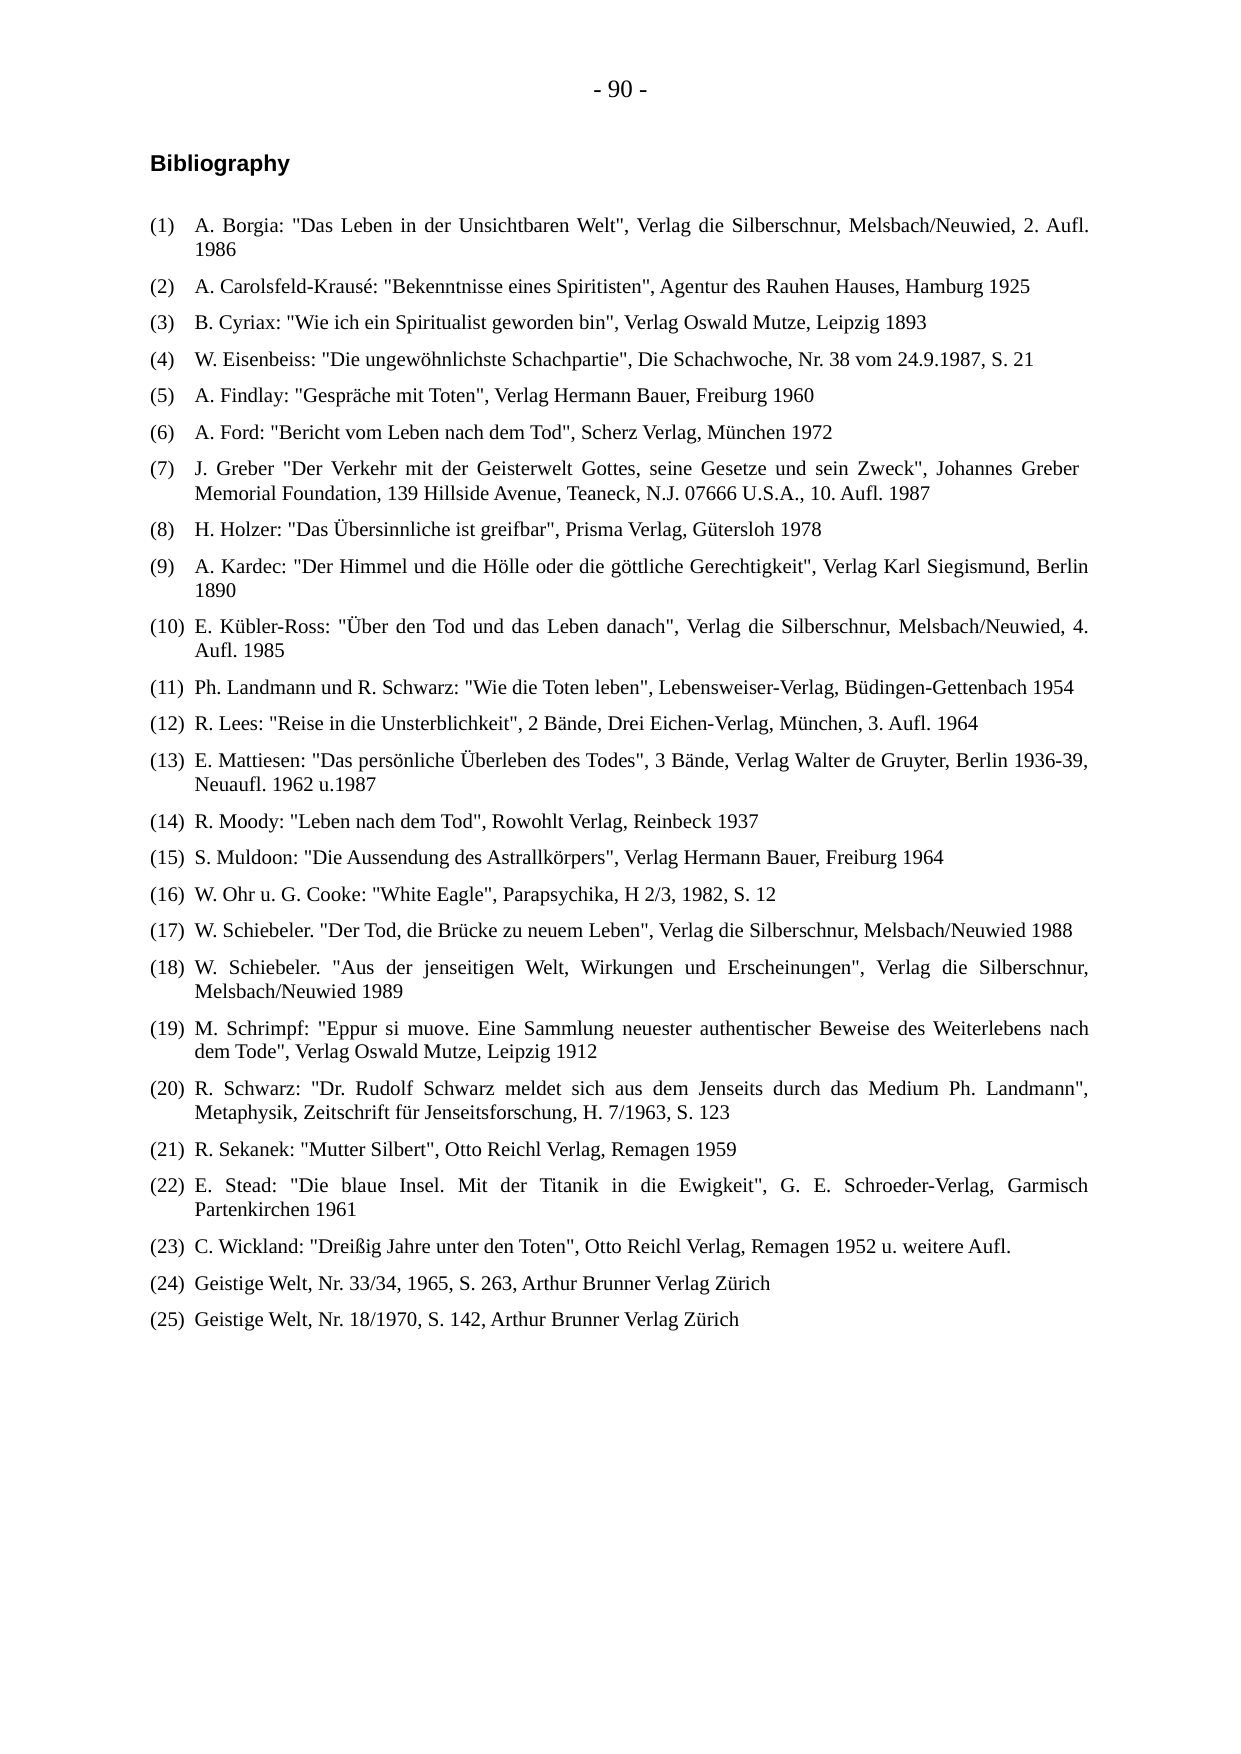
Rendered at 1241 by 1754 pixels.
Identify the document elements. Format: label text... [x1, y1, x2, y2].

text (25) Geistige Welt, Nr. 18/1970, S. 142, Arthur Brunner Verlag Zürich [150, 1307, 1090, 1331]
text (3) B. Cyriax: "Wie ich ein Spiritualist geworden bin", Verlag Oswald Mutze, Leipzig 1893 [150, 310, 1090, 334]
text (19) M. Schrimpf: "Eppur si muove. Eine Sammlung neuester authentischer Beweise des Weiterlebens nach dem Tode", Verlag Oswald Mutze, Leipzig 1912 [150, 1015, 1090, 1063]
text (5) A. Findlay: "Gespräche mit Toten", Verlag Hermann Bauer, Freiburg 1960 [150, 383, 1090, 407]
text (15) S. Muldoon: "Die Aussendung des Astrallkörpers", Verlag Hermann Bauer, Freiburg 1964 [150, 845, 1090, 869]
text (11) Ph. Landmann und R. Schwarz: "Wie die Toten leben", Lebensweiser-Verlag, Büdingen-Gettenbach 1954 [150, 675, 1090, 699]
text (2) A. Carolsfeld-Krausé: "Bekenntnisse eines Spiritisten", Agentur des Rauhen Hauses, Hamburg 1925 [150, 273, 1090, 298]
text (24) Geistige Welt, Nr. 33/34, 1965, S. 263, Arthur Brunner Verlag Zürich [150, 1270, 1090, 1294]
text (4) W. Eisenbeiss: "Die ungewöhnlichste Schachpartie", Die Schachwoche, Nr. 38 vom 24.9.1987, S. 21 [150, 347, 1090, 371]
text (13) E. Mattiesen: "Das persönliche Überleben des Todes", 3 Bände, Verlag Walter de Gruyter, Berlin 1936-39, Neuaufl. 1962 u.1987 [150, 748, 1090, 796]
text (23) C. Wickland: "Dreißig Jahre unter den Toten", Otto Reichl Verlag, Remagen 1952 u. weitere Aufl. [150, 1234, 1090, 1258]
text (17) W. Schiebeler. "Der Tod, die Brücke zu neuem Leben", Verlag die Silberschnur, Melsbach/Neuwied 1988 [150, 918, 1090, 942]
text (21) R. Sekanek: "Mutter Silbert", Otto Reichl Verlag, Remagen 1959 [150, 1137, 1090, 1161]
text (20) R. Schwarz: "Dr. Rudolf Schwarz meldet sich aus dem Jenseits durch das Medium Ph. Landmann", Metaphysik, Zeitschrift für Jenseitsforschung, H. 7/1963, S. 123 [150, 1076, 1090, 1124]
text (16) W. Ohr u. G. Cooke: "White Eagle", Parapsychika, H 2/3, 1982, S. 12 [150, 882, 1090, 906]
text Bibliography [150, 150, 1090, 176]
text (14) R. Moody: "Leben nach dem Tod", Rowohlt Verlag, Reinbeck 1937 [150, 808, 1090, 833]
text (10) E. Kübler-Ross: "Über den Tod und das Leben danach", Verlag die Silberschnur, Melsbach/Neuwied, 4. Aufl. 1985 [150, 614, 1090, 662]
text (7) J. Greber "Der Verkehr mit der Geisterwelt Gottes, seine Gesetze und sein Zweck", Johannes Greber Memorial Foundation, 139 Hillside Avenue, Teaneck, N.J. 07666 U.S.A., 10. Aufl. 1987 [150, 456, 1090, 504]
text (22) E. Stead: "Die blaue Insel. Mit der Titanik in die Ewigkeit", G. E. Schroeder-Verlag, Garmisch Partenkirchen 1961 [150, 1173, 1090, 1221]
text (8) H. Holzer: "Das Übersinnliche ist greifbar", Prisma Verlag, Gütersloh 1978 [150, 517, 1090, 541]
text (18) W. Schiebeler. "Aus der jenseitigen Welt, Wirkungen und Erscheinungen", Verlag die Silberschnur, Melsbach/Neuwied 1989 [150, 955, 1090, 1003]
text (9) A. Kardec: "Der Himmel und die Hölle oder die göttliche Gerechtigkeit", Verlag Karl Siegismund, Berlin 1890 [150, 553, 1090, 602]
text (12) R. Lees: "Reise in die Unsterblichkeit", 2 Bände, Drei Eichen-Verlag, München, 3. Aufl. 1964 [150, 711, 1090, 735]
text (6) A. Ford: "Bericht vom Leben nach dem Tod", Scherz Verlag, München 1972 [150, 420, 1090, 444]
text (1) A. Borgia: "Das Leben in der Unsichtbaren Welt", Verlag die Silberschnur, Melsbach/Neuwied, 2. Aufl. 1986 [150, 213, 1090, 261]
